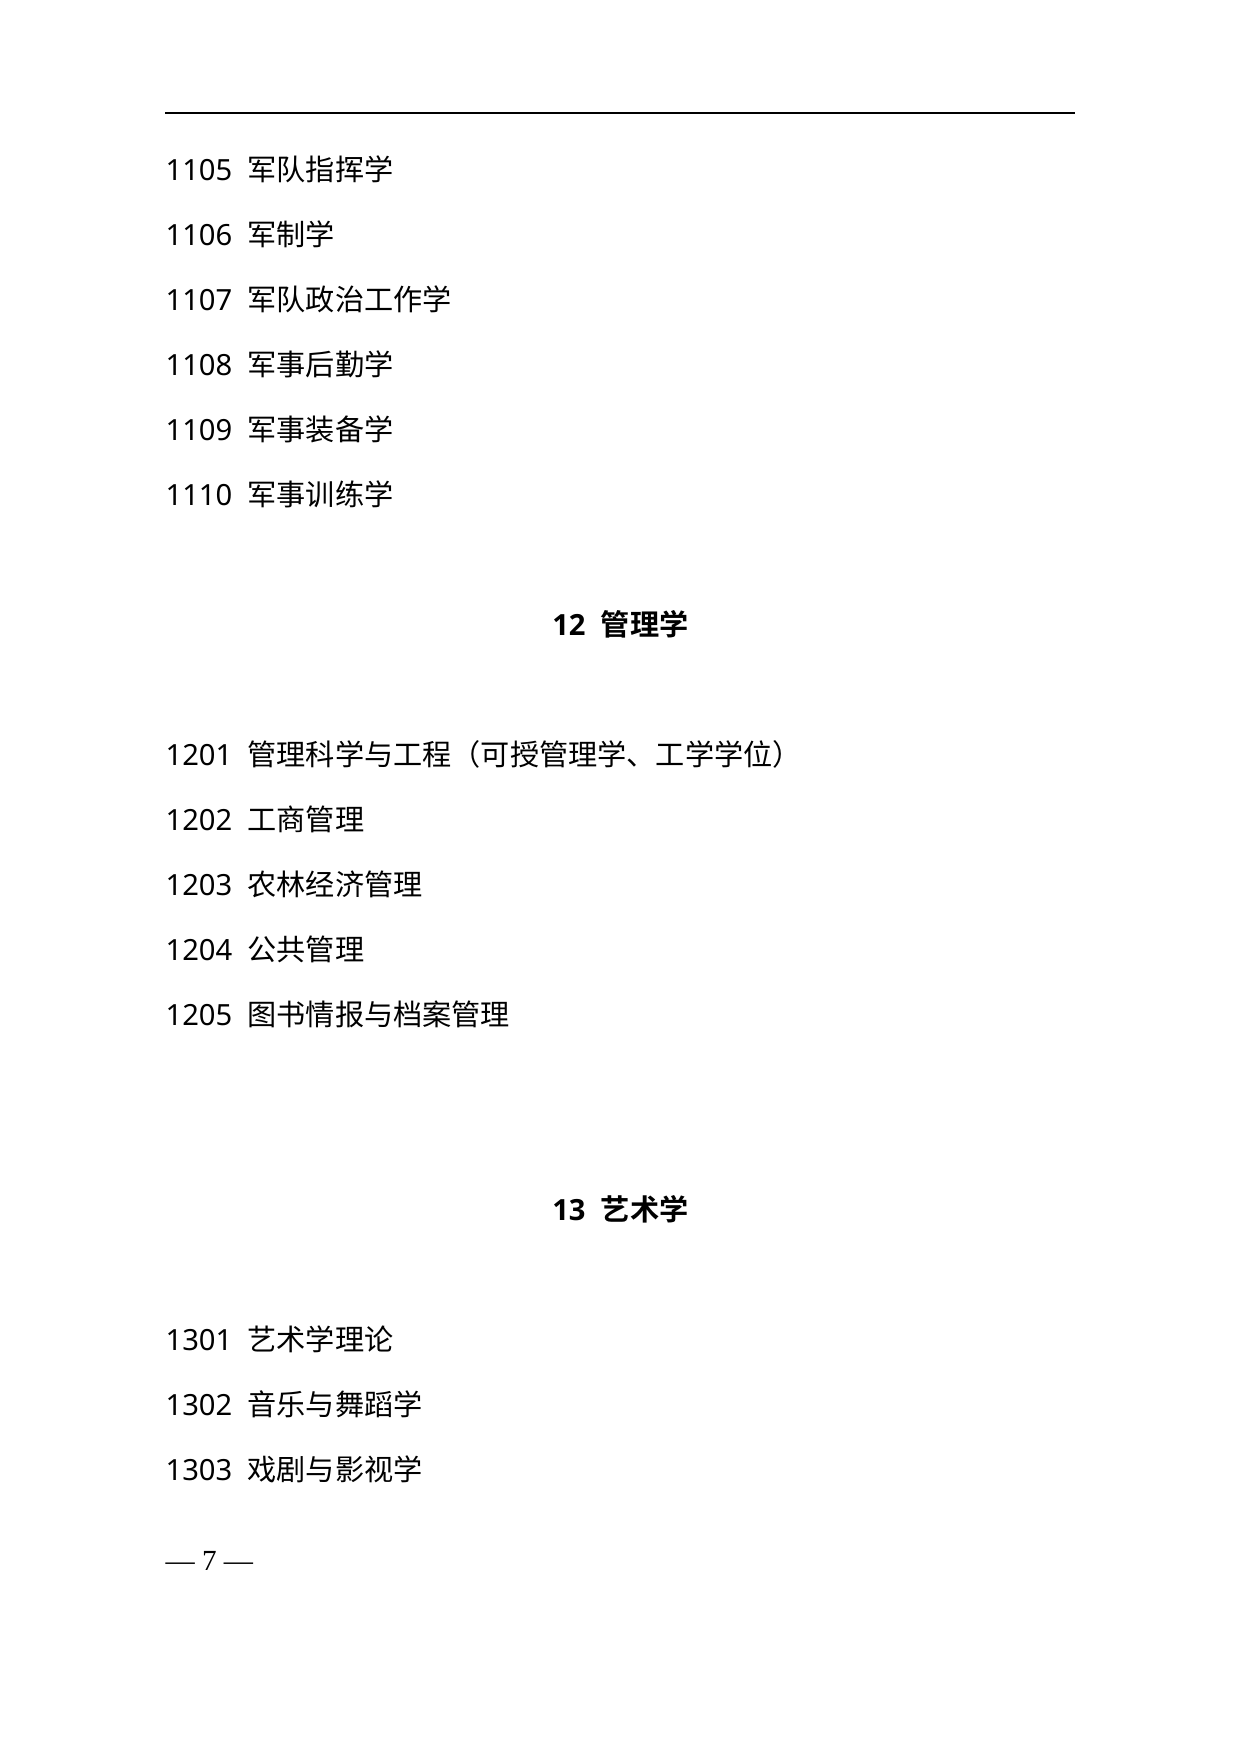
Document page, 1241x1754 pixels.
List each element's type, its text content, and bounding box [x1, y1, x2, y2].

text 1303 戏剧与影视学 [165, 1435, 1075, 1500]
text 12 管理学 [165, 590, 1075, 655]
text 1201 管理科学与工程（可授管理学、工学学位） [165, 720, 1075, 785]
text 1301 艺术学理论 [165, 1305, 1075, 1370]
text 1107 军队政治工作学 [165, 265, 1075, 330]
text 1110 军事训练学 [165, 460, 1075, 525]
text 1203 农林经济管理 [165, 850, 1075, 915]
text 1109 军事装备学 [165, 395, 1075, 460]
text 1302 音乐与舞蹈学 [165, 1370, 1075, 1435]
text 1204 公共管理 [165, 915, 1075, 980]
text 1105 军队指挥学 [165, 135, 1075, 200]
text 1205 图书情报与档案管理 [165, 980, 1075, 1045]
text 1202 工商管理 [165, 785, 1075, 850]
text 1108 军事后勤学 [165, 330, 1075, 395]
text 13 艺术学 [165, 1175, 1075, 1240]
text 1106 军制学 [165, 200, 1075, 265]
